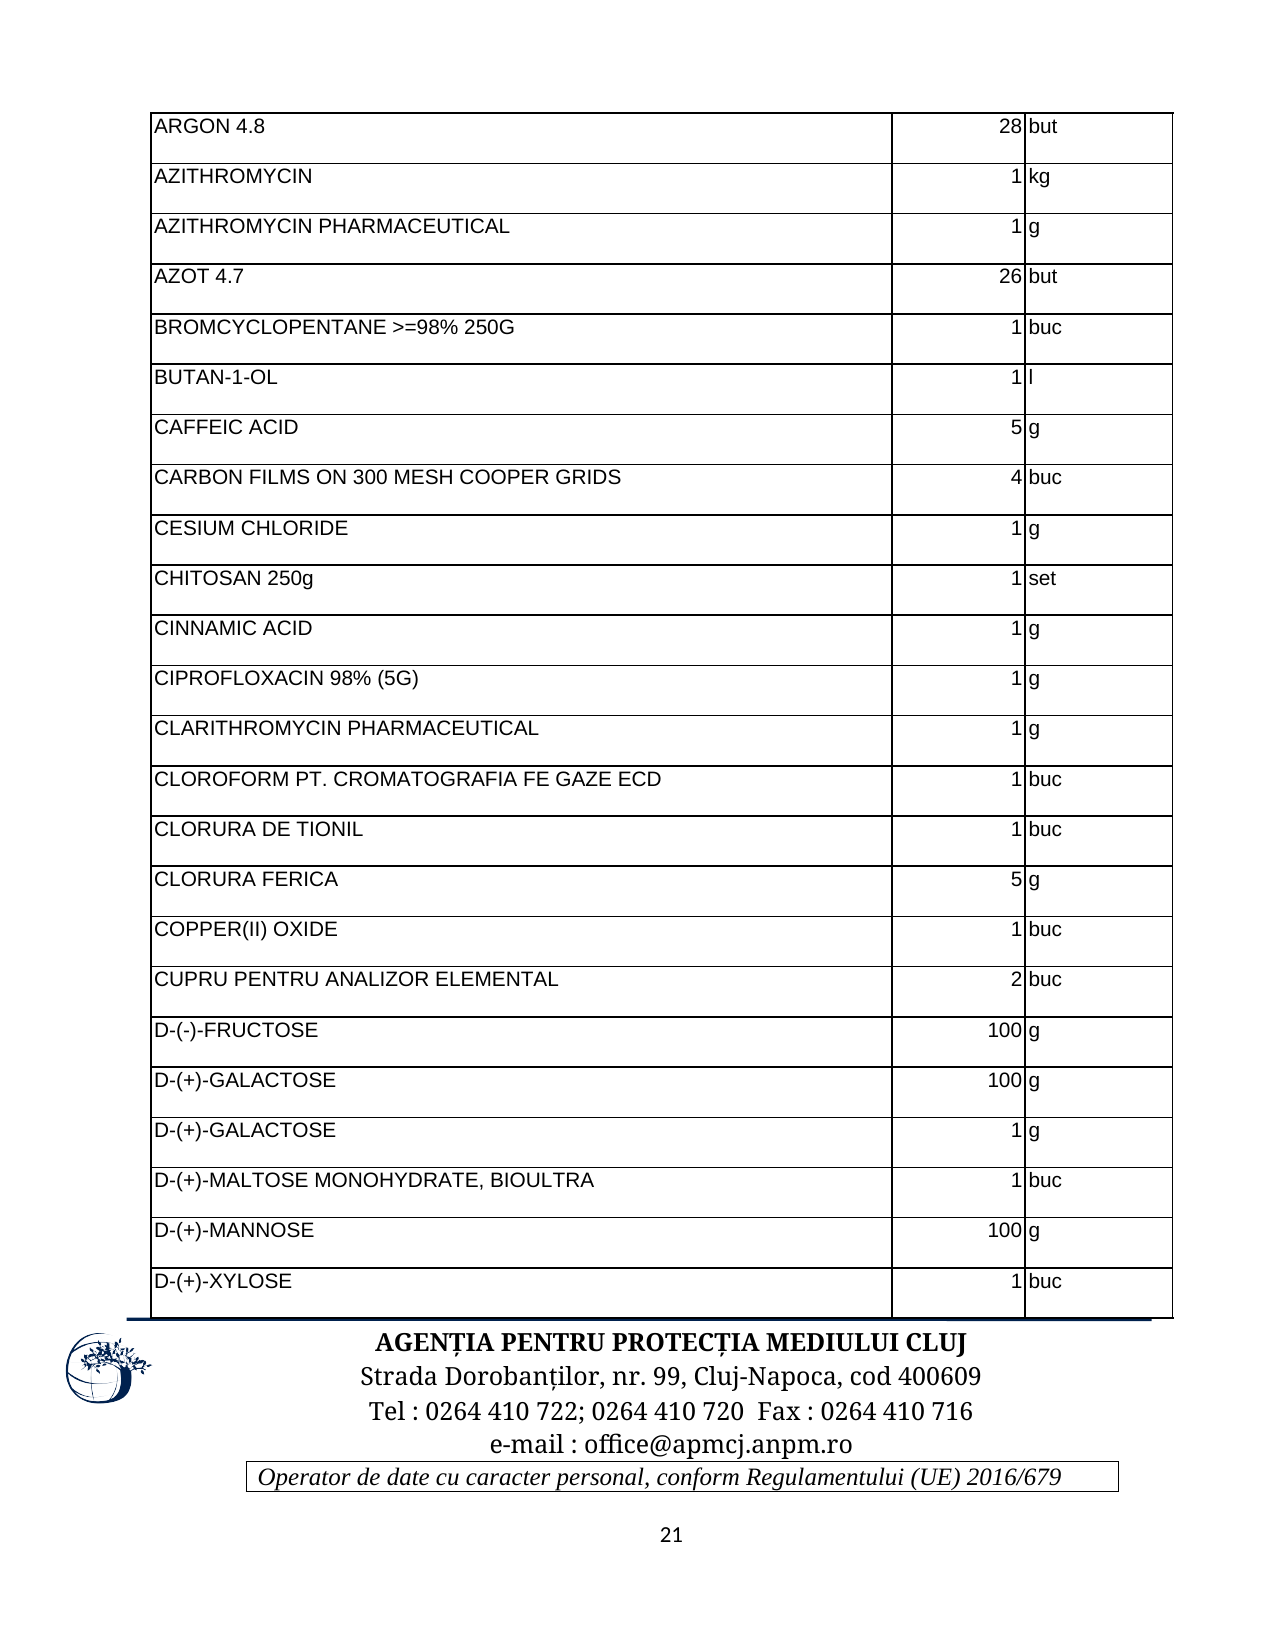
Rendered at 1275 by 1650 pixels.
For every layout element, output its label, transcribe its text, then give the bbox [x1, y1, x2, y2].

table_cell 5 [893, 415, 1024, 464]
table_cell 4 [893, 465, 1024, 514]
table_cell 1 [893, 817, 1024, 865]
table_cell buc [1026, 967, 1172, 1016]
table_cell 26 [893, 265, 1024, 313]
table_cell 1 [893, 214, 1024, 263]
table_cell 100 [893, 1218, 1024, 1267]
table_cell buc [1026, 1269, 1172, 1317]
table_cell CUPRU PENTRU ANALIZOR ELEMENTAL [152, 967, 891, 1016]
table_cell 1 [893, 616, 1024, 664]
table_cell buc [1026, 315, 1172, 363]
table_cell 1 [893, 365, 1024, 413]
table_cell g [1026, 1118, 1172, 1167]
table_cell CLARITHROMYCIN PHARMACEUTICAL [152, 716, 891, 765]
table_cell 1 [893, 666, 1024, 715]
table_cell CIPROFLOXACIN 98% (5G) [152, 666, 891, 715]
table_cell 1 [893, 1269, 1024, 1317]
table_cell but [1026, 265, 1172, 313]
table_cell 1 [893, 716, 1024, 765]
table_cell buc [1026, 465, 1172, 514]
table_cell D-(+)-MALTOSE MONOHYDRATE, BIOULTRA [152, 1168, 891, 1217]
table_cell CLOROFORM PT. CROMATOGRAFIA FE GAZE ECD [152, 767, 891, 815]
table_cell g [1026, 415, 1172, 464]
table_cell CAFFEIC ACID [152, 415, 891, 464]
table_cell 1 [893, 164, 1024, 213]
table_cell CHITOSAN 250g [152, 566, 891, 614]
table_cell g [1026, 1068, 1172, 1116]
table_cell 1 [893, 917, 1024, 966]
table_cell D-(+)-XYLOSE [152, 1269, 891, 1317]
table_cell g [1026, 666, 1172, 715]
table_cell 1 [893, 1118, 1024, 1167]
table_cell CINNAMIC ACID [152, 616, 891, 664]
table_cell g [1026, 1218, 1172, 1267]
table_cell CESIUM CHLORIDE [152, 516, 891, 564]
table_cell 2 [893, 967, 1024, 1016]
table_cell 1 [893, 315, 1024, 363]
table_cell CLORURA DE TIONIL [152, 817, 891, 865]
table_cell BROMCYCLOPENTANE >=98% 250G [152, 315, 891, 363]
table_cell CARBON FILMS ON 300 MESH COOPER GRIDS [152, 465, 891, 514]
table_cell 28 [893, 114, 1024, 162]
table_cell ARGON 4.8 [152, 114, 891, 162]
table_cell 1 [893, 566, 1024, 614]
table_cell BUTAN-1-OL [152, 365, 891, 413]
table_cell AZITHROMYCIN [152, 164, 891, 213]
table_cell 1 [893, 516, 1024, 564]
table_cell kg [1026, 164, 1172, 213]
table_cell 100 [893, 1068, 1024, 1116]
table_cell g [1026, 867, 1172, 916]
table_cell g [1026, 716, 1172, 765]
table_cell g [1026, 616, 1172, 664]
table_cell 100 [893, 1018, 1024, 1066]
table_cell buc [1026, 917, 1172, 966]
table_cell 1 [893, 1168, 1024, 1217]
table_cell g [1026, 516, 1172, 564]
table_cell COPPER(II) OXIDE [152, 917, 891, 966]
table_cell AZITHROMYCIN PHARMACEUTICAL [152, 214, 891, 263]
table_cell g [1026, 214, 1172, 263]
table_cell g [1026, 1018, 1172, 1066]
table_cell D-(-)-FRUCTOSE [152, 1018, 891, 1066]
table_cell CLORURA FERICA [152, 867, 891, 916]
table_cell buc [1026, 1168, 1172, 1217]
table_cell but [1026, 114, 1172, 162]
table_cell buc [1026, 817, 1172, 865]
table_cell D-(+)-GALACTOSE [152, 1118, 891, 1167]
table_cell 1 [893, 767, 1024, 815]
table_cell l [1026, 365, 1172, 413]
table_cell 5 [893, 867, 1024, 916]
table_cell set [1026, 566, 1172, 614]
table_cell D-(+)-MANNOSE [152, 1218, 891, 1267]
table_cell D-(+)-GALACTOSE [152, 1068, 891, 1116]
table_cell buc [1026, 767, 1172, 815]
table_cell AZOT 4.7 [152, 265, 891, 313]
